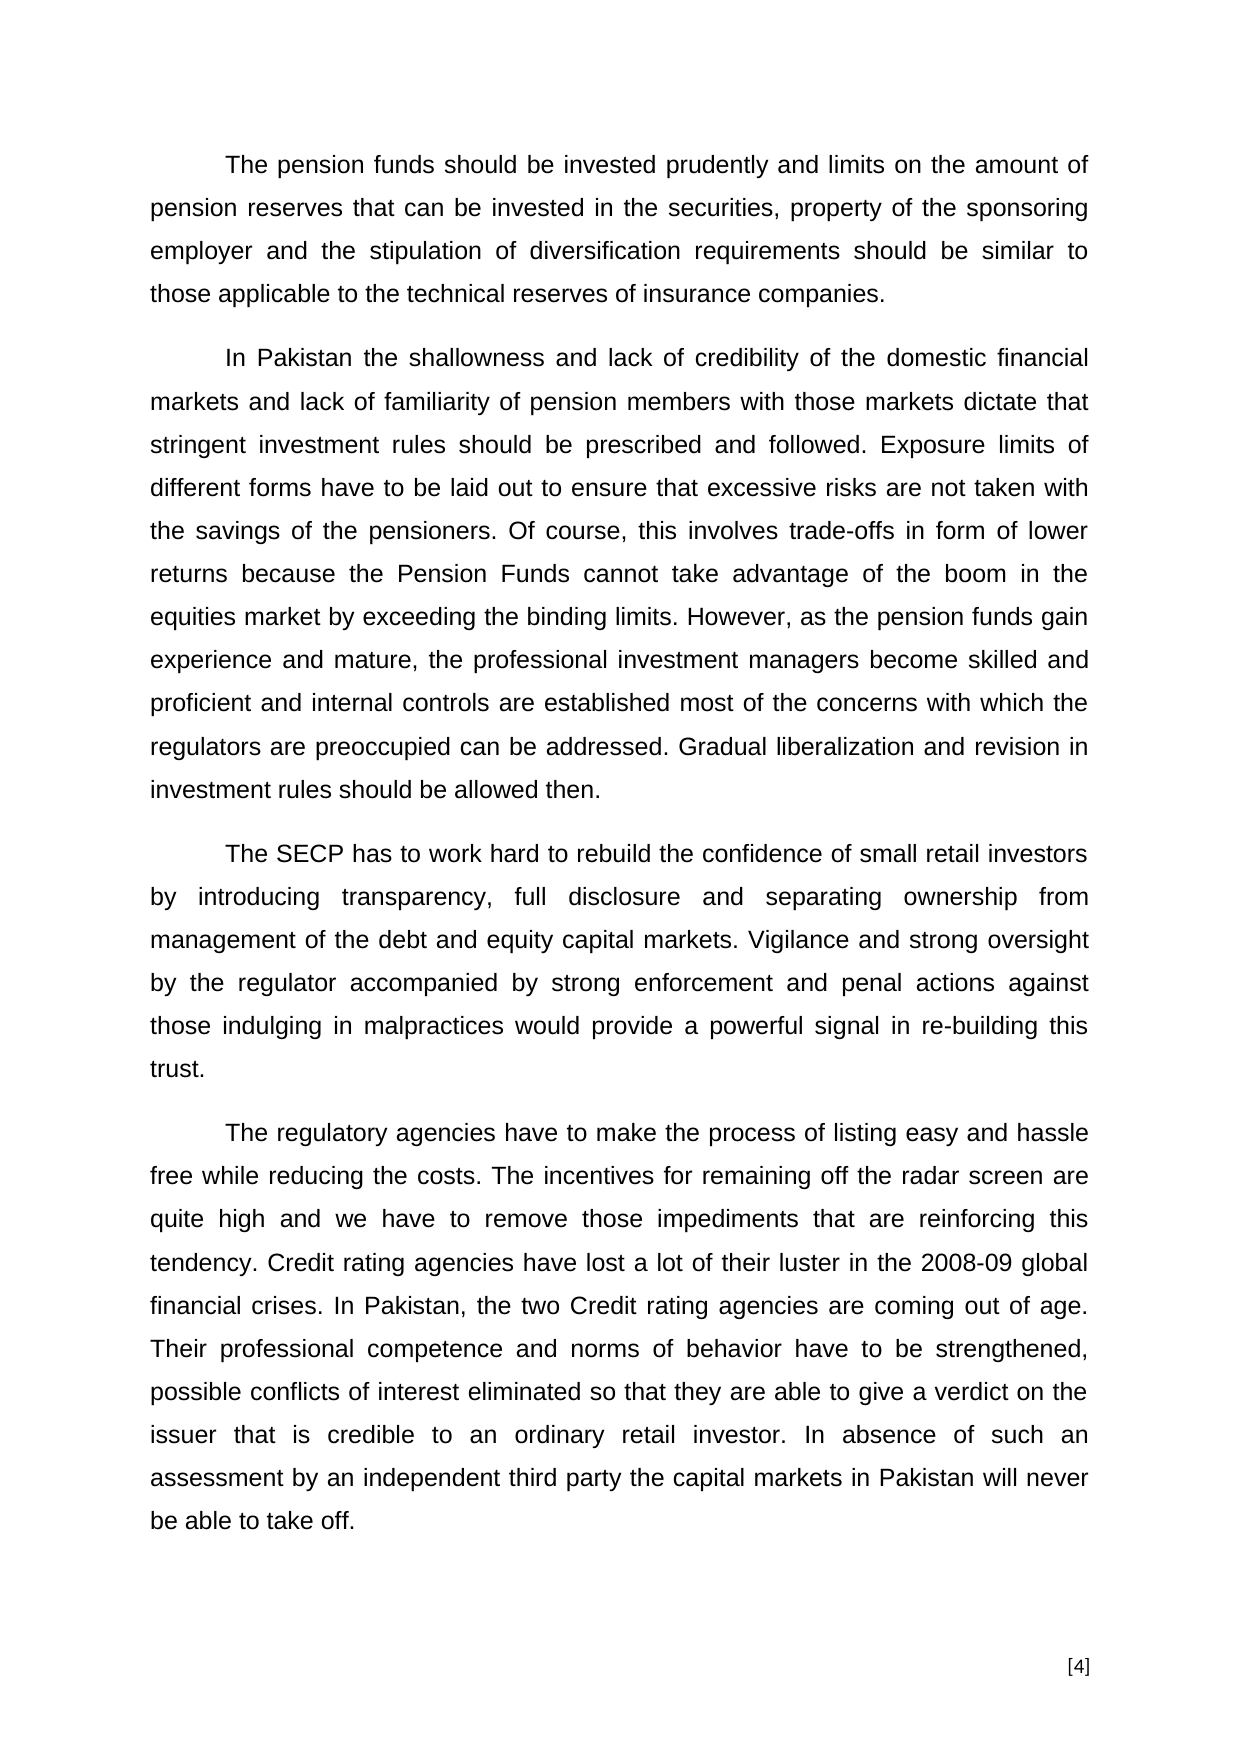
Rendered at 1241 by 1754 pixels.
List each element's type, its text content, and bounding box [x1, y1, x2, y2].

text The pension funds should be invested prudently and limits on the amount of pension reserves that can be invested in the securities, property of the sponsoring employer and the stipulation of diversification requirements should be similar to those applicable to the technical reserves of insurance companies. [150, 150, 1090, 308]
text The SECP has to work hard to rebuild the confidence of small retail investors by introducing transparency, full disclosure and separating ownership from management of the debt and equity capital markets. Vigilance and strong oversight by the regulator accompanied by strong enforcement and penal actions against those indulging in malpractices would provide a powerful signal in re-building this trust. [150, 838, 1090, 1083]
text In Pakistan the shallowness and lack of credibility of the domestic financial markets and lack of familiarity of pension members with those markets dictate that stringent investment rules should be prescribed and followed. Exposure limits of different forms have to be laid out to ensure that excessive risks are not taken with the savings of the pensioners. Of course, this involves trade-offs in form of lower returns because the Pension Funds cannot take advantage of the boom in the equities market by exceeding the binding limits. However, as the pension funds gain experience and mature, the professional investment managers become skilled and proficient and internal controls are established most of the concerns with which the regulators are preoccupied can be addressed. Gradual liberalization and revision in investment rules should be allowed then. [150, 343, 1090, 803]
text The regulatory agencies have to make the process of listing easy and hassle free while reducing the costs. The incentives for remaining off the radar screen are quite high and we have to remove those impediments that are reinforcing this tendency. Credit rating agencies have lost a lot of their luster in the 2008-09 global financial crises. In Pakistan, the two Credit rating agencies are coming out of age. Their professional competence and norms of behavior have to be strengthened, possible conflicts of interest eliminated so that they are able to give a verdict on the issuer that is credible to an ordinary retail investor. In absence of such an assessment by an independent third party the capital markets in Pakistan will never be able to take off. [150, 1118, 1090, 1535]
